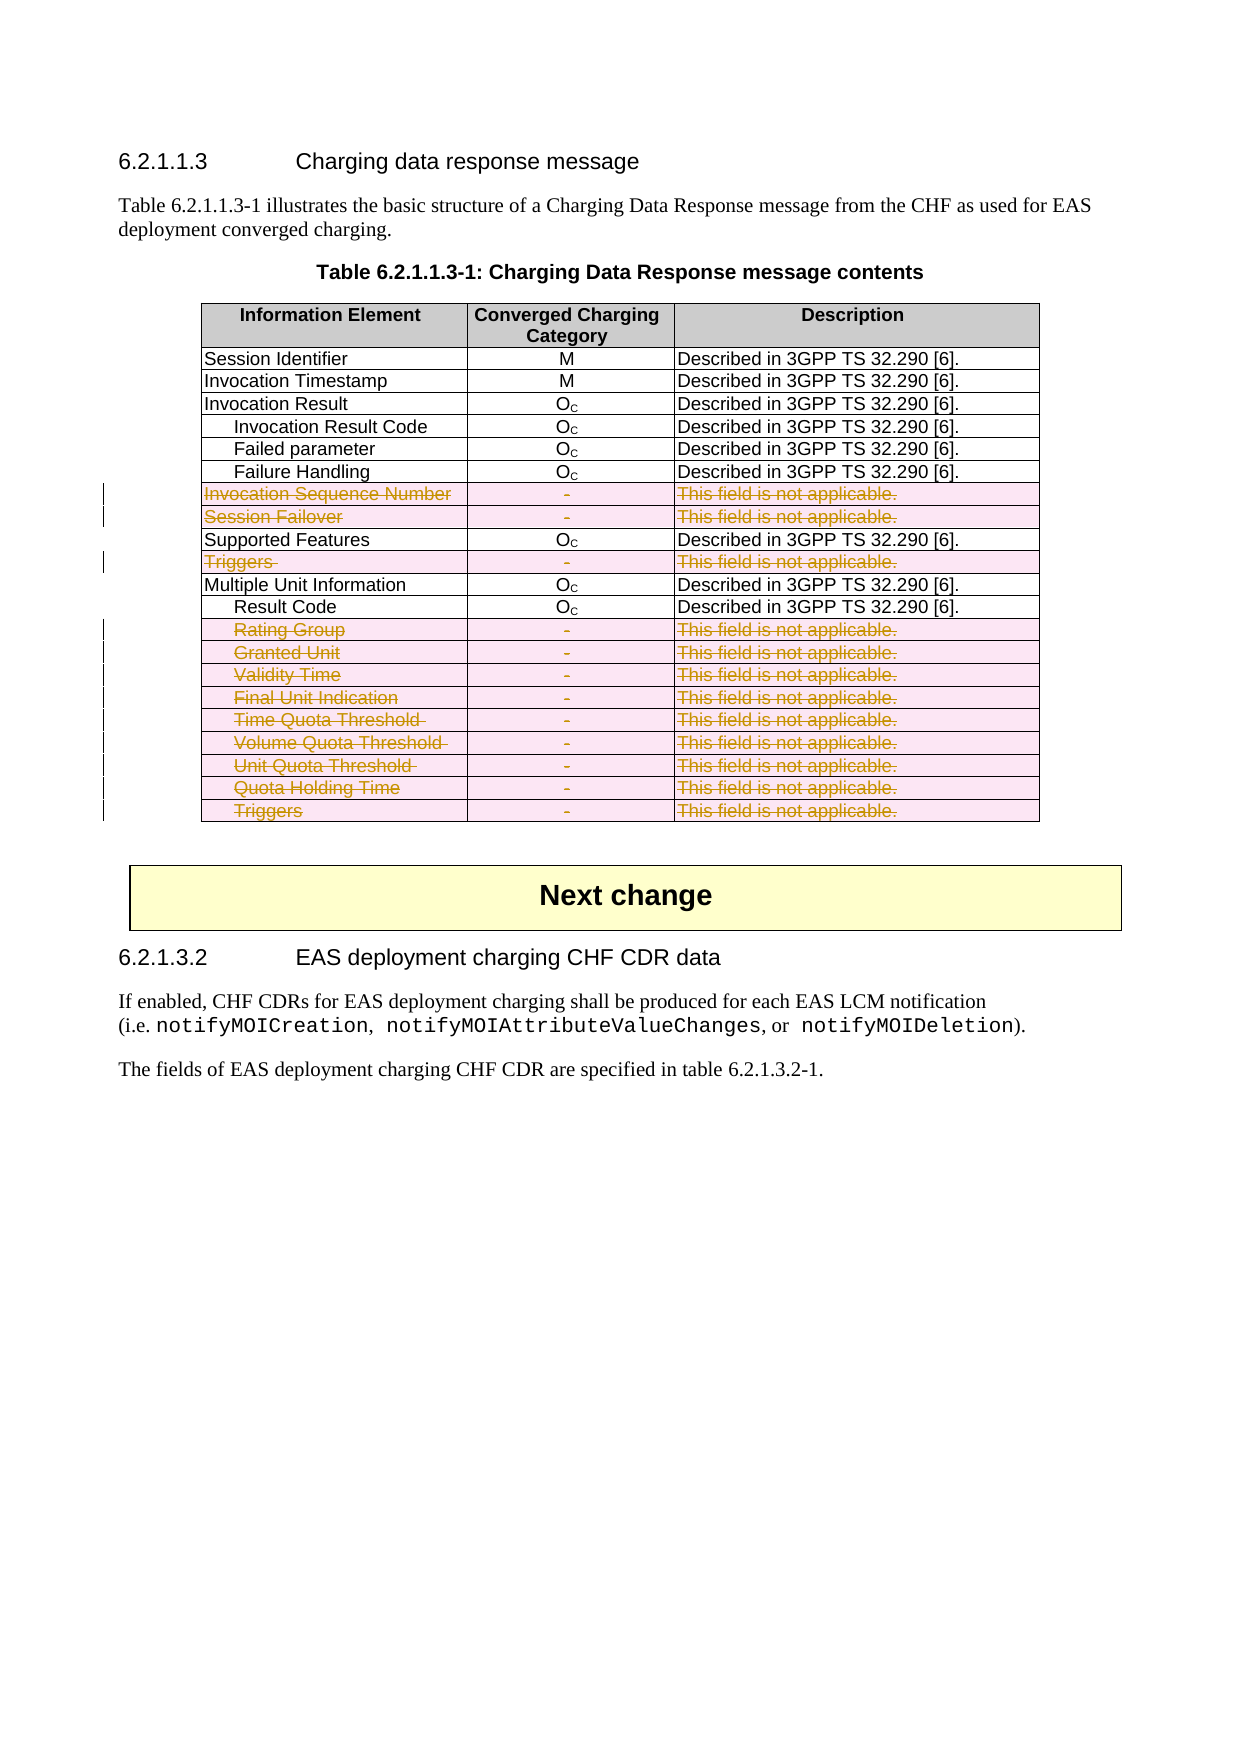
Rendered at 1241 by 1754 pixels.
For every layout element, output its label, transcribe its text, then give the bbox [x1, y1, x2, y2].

subtitle 6.2.1.1.3 Charging data response message [118, 148, 1122, 174]
table_cell M [468, 370, 674, 392]
table_cell Invocation Result Code [202, 415, 467, 437]
table_cell OC [468, 393, 674, 414]
table_cell M [468, 348, 674, 369]
table_cell Described in 3GPP TS 32.290 [6]. [675, 370, 1039, 392]
table_cell Described in 3GPP TS 32.290 [6]. [675, 596, 1039, 618]
table_cell Supported Features [202, 529, 467, 550]
table_cell Invocation Result [202, 393, 467, 414]
table_cell OC [468, 438, 674, 459]
text Table 6.2.1.1.3-1 illustrates the basic structure of a Charging Data Response message from the CHF as used for EAS deployment converged charging. [118, 193, 1122, 241]
table_cell Described in 3GPP TS 32.290 [6]. [675, 574, 1039, 595]
table_cell Failure Handling [202, 461, 467, 482]
table_cell Described in 3GPP TS 32.290 [6]. [675, 438, 1039, 459]
table_header Converged Charging Category [468, 304, 674, 347]
table_cell Described in 3GPP TS 32.290 [6]. [675, 461, 1039, 482]
table_cell OC [468, 529, 674, 550]
table_cell Described in 3GPP TS 32.290 [6]. [675, 529, 1039, 550]
text If enabled, CHF CDRs for EAS deployment charging shall be produced for each EAS LCM notification (i.e. notifyMOICreation, notifyMOIAttributeValueChanges, or notifyMOIDeletion). [118, 989, 1122, 1039]
table_cell Invocation Timestamp [202, 370, 467, 392]
table_cell OC [468, 461, 674, 482]
table_cell Result Code [202, 596, 467, 618]
table_cell OC [468, 596, 674, 618]
table_cell Described in 3GPP TS 32.290 [6]. [675, 415, 1039, 437]
table_header Next change [131, 866, 1121, 930]
table_cell Multiple Unit Information [202, 574, 467, 595]
table_cell Described in 3GPP TS 32.290 [6]. [675, 393, 1039, 414]
table_cell Failed parameter [202, 438, 467, 459]
table_cell Session Identifier [202, 348, 467, 369]
table_cell OC [468, 574, 674, 595]
table_cell Described in 3GPP TS 32.290 [6]. [675, 348, 1039, 369]
table_cell OC [468, 415, 674, 437]
table_header Information Element [202, 304, 467, 347]
subtitle 6.2.1.3.2 EAS deployment charging CHF CDR data [118, 944, 1122, 970]
text Table 6.2.1.1.3-1: Charging Data Response message contents [118, 260, 1122, 284]
table_header Description [675, 304, 1039, 347]
text The fields of EAS deployment charging CHF CDR are specified in table 6.2.1.3.2-1. [118, 1057, 1122, 1081]
